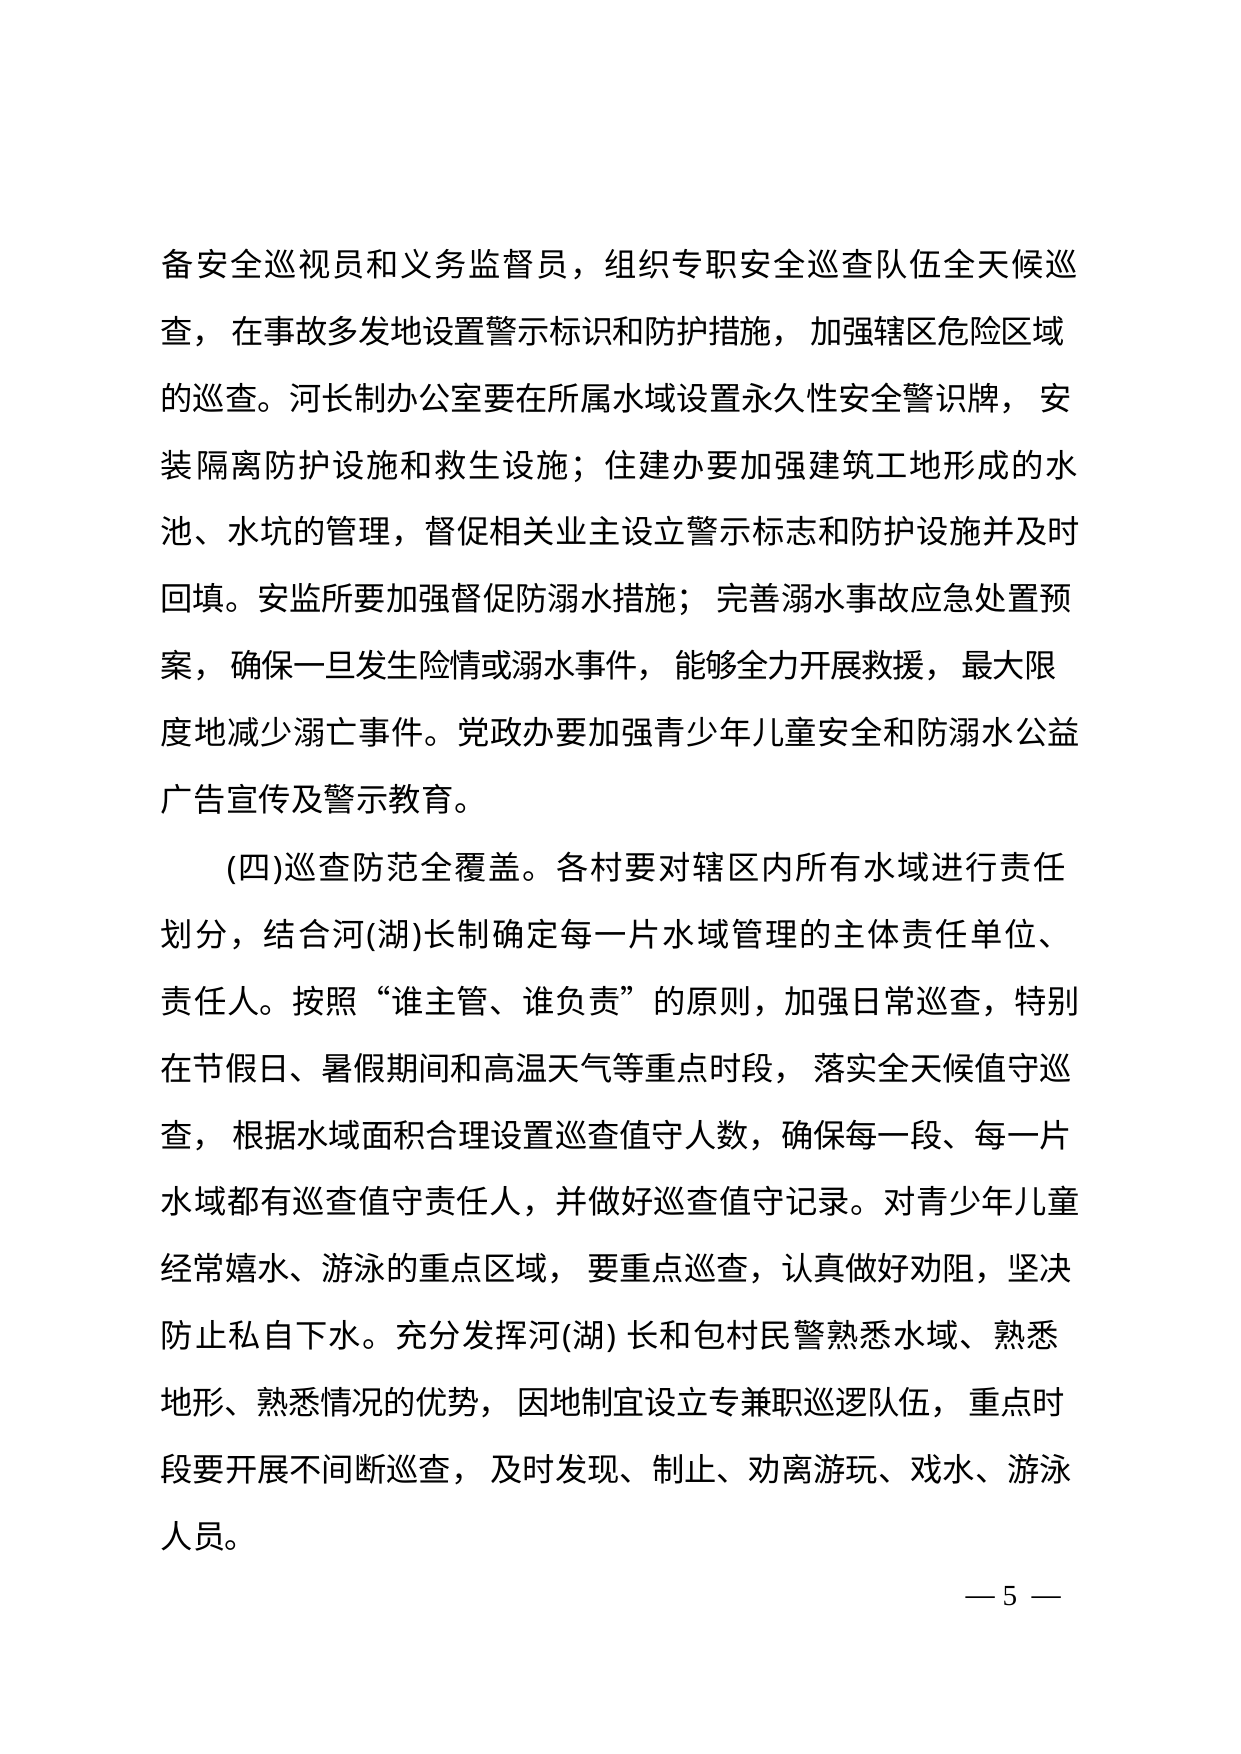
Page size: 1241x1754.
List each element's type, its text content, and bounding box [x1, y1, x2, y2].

text 备安全巡视员和义务监督员，组织专职安全巡查队伍全天候巡 查， 在事故多发地设置警示标识和防护措施， 加强辖区危险区域 的巡查。河长制办公室要在所属水域设置永久性安全警识牌， 安 装隔离防护设施和救生设施；住建办要加强建筑工地形成的水 池、水坑的管理，督促相关业主设立警示标志和防护设施并及时 回填。安监所要加强督促防溺水措施； 完善溺水事故应急处置预 案， 确保一旦发生险情或溺水事件， 能够全力开展救援， 最大限 度地减少溺亡事件。党政办要加强青少年儿童安全和防溺水公益 广告宣传及警示教育。 [161, 239, 1081, 821]
text (四)巡查防范全覆盖。各村要对辖区内所有水域进行责任 划分，结合河(湖)长制确定每一片水域管理的主体责任单位、 责任人。按照“谁主管、谁负责”的原则，加强日常巡查，特别 在节假日、暑假期间和高温天气等重点时段， 落实全天候值守巡 查， 根据水域面积合理设置巡查值守人数，确保每一段、每一片 水域都有巡查值守责任人，并做好巡查值守记录。对青少年儿童 经常嬉水、游泳的重点区域， 要重点巡查，认真做好劝阻，坚决 防止私自下水。充分发挥河(湖) 长和包村民警熟悉水域、熟悉 地形、熟悉情况的优势， 因地制宜设立专兼职巡逻队伍， 重点时 段要开展不间断巡查， 及时发现、制止、劝离游玩、戏水、游泳 人员。 [161, 842, 1086, 1558]
